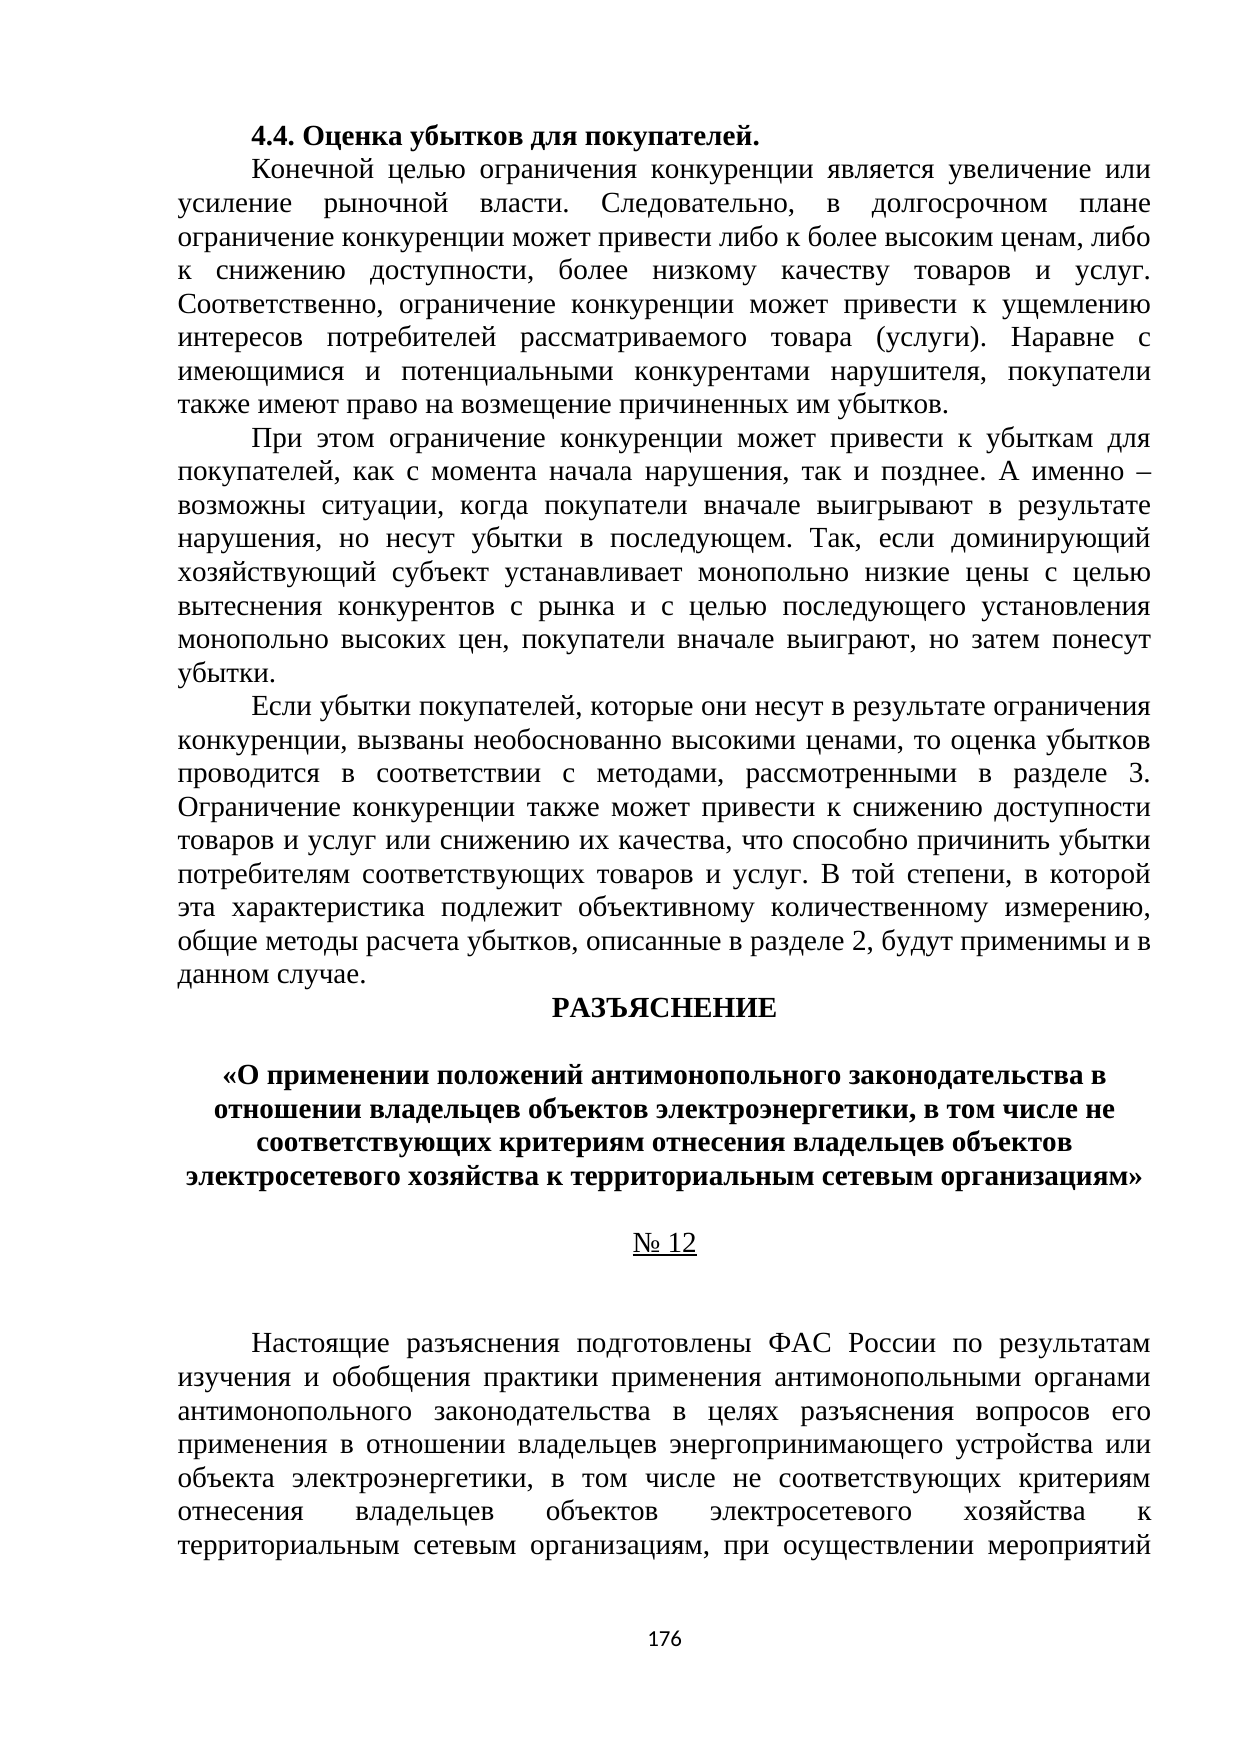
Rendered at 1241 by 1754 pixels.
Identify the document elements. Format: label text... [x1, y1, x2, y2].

text Конечной целью ограничения конкуренции является увеличение или усиление рыночной власти. Следовательно, в долгосрочном плане ограничение конкуренции может привести либо к более высоким ценам, либо к снижению доступности, более низкому качеству товаров и услуг. Соответственно, ограничение конкуренции может привести к ущемлению интересов потребителей рассматриваемого товара (услуги). Наравне с имеющимися и потенциальными конкурентами нарушителя, покупатели также имеют право на возмещение причиненных им убытков. [177, 152, 1152, 420]
text При этом ограничение конкуренции может привести к убыткам для покупателей, как с момента начала нарушения, так и позднее. А именно – возможны ситуации, когда покупатели вначале выигрывают в результате нарушения, но несут убытки в последующем. Так, если доминирующий хозяйствующий субъект устанавливает монопольно низкие цены с целью вытеснения конкурентов с рынка и с целью последующего установления монопольно высоких цен, покупатели вначале выиграют, но затем понесут убытки. [177, 420, 1152, 688]
subtitle 4.4. Оценка убытков для покупателей. [177, 118, 1152, 152]
text Если убытки покупателей, которые они несут в результате ограничения конкуренции, вызваны необоснованно высокими ценами, то оценка убытков проводится в соответствии с методами, рассмотренными в разделе 3. Ограничение конкуренции также может привести к снижению доступности товаров и услуг или снижению их качества, что способно причинить убытки потребителям соответствующих товаров и услуг. В той степени, в которой эта характеристика подлежит объективному количественному измерению, общие методы расчета убытков, описанные в разделе 2, будут применимы и в данном случае. [177, 688, 1152, 990]
text «О применении положений антимонопольного законодательства в отношении владельцев объектов электроэнергетики, в том числе не соответствующих критериям отнесения владельцев объектов электросетевого хозяйства к территориальным сетевым организациям» [177, 1057, 1152, 1191]
text № 12 [177, 1225, 1152, 1258]
text РАЗЪЯСНЕНИЕ [177, 990, 1152, 1024]
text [177, 1326, 1152, 1560]
